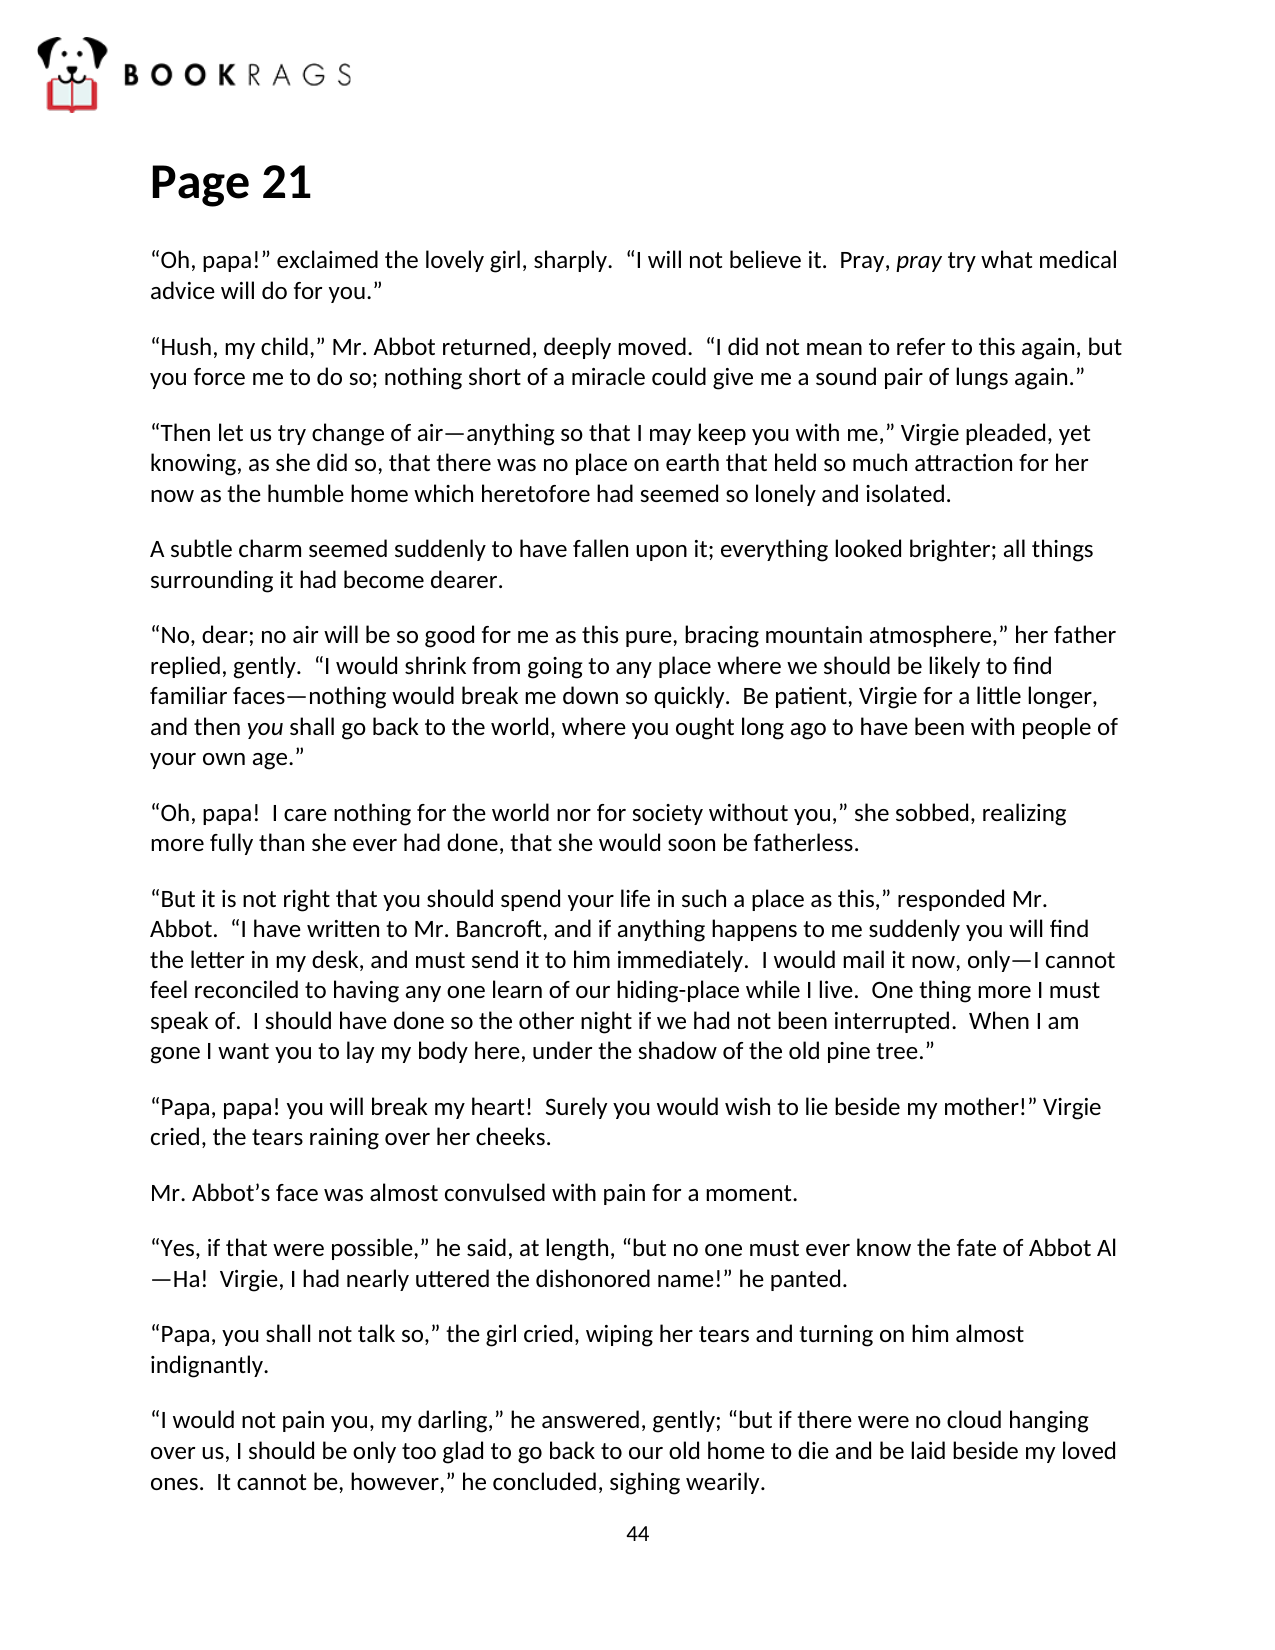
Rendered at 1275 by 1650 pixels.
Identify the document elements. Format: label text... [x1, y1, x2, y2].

text “Oh, papa! I care nothing for the world nor for society without you,” she sobbed, realizing more fully than she ever had done, that she would soon be fatherless. [150, 797, 1125, 858]
text “Then let us try change of air—­anything so that I may keep you with me,” Virgie pleaded, yet knowing, as she did so, that there was no place on earth that held so much attraction for her now as the humble home which heretofore had seemed so lonely and isolated. [150, 417, 1125, 508]
text “Papa, papa! you will break my heart! Surely you would wish to lie beside my mother!” Virgie cried, the tears raining over her cheeks. [150, 1091, 1125, 1152]
text “Hush, my child,” Mr. Abbot returned, deeply moved. “I did not mean to refer to this again, but you force me to do so; nothing short of a miracle could give me a sound pair of lungs again.” [150, 331, 1125, 392]
picture [37, 37, 351, 113]
text Mr. Abbot’s face was almost convulsed with pain for a moment. [150, 1177, 1125, 1208]
text Page 21 [150, 150, 1125, 211]
text “Papa, you shall not talk so,” the girl cried, wiping her tears and turning on him almost indignantly. [150, 1319, 1125, 1380]
text A subtle charm seemed suddenly to have fallen upon it; everything looked brighter; all things surrounding it had become dearer. [150, 533, 1125, 594]
text “But it is not right that you should spend your life in such a place as this,” responded Mr. Abbot. “I have written to Mr. Bancroft, and if anything happens to me suddenly you will find the letter in my desk, and must send it to him immediately. I would mail it now, only—­I cannot feel reconciled to having any one learn of our hiding-place while I live. One thing more I must speak of. I should have done so the other night if we had not been interrupted. When I am gone I want you to lay my body here, under the shadow of the old pine tree.” [150, 883, 1125, 1066]
text “I would not pain you, my darling,” he answered, gently; “but if there were no cloud hanging over us, I should be only too glad to go back to our old home to die and be laid beside my loved ones. It cannot be, however,” he concluded, sighing wearily. [150, 1405, 1125, 1496]
text “Oh, papa!” exclaimed the lovely girl, sharply. “I will not believe it. Pray, pray try what medical advice will do for you.” [150, 244, 1125, 306]
text “Yes, if that were possible,” he said, at length, “but no one must ever know the fate of Abbot Al—­Ha! Virgie, I had nearly uttered the dishonored name!” he panted. [150, 1233, 1125, 1294]
text “No, dear; no air will be so good for me as this pure, bracing mountain atmosphere,” her father replied, gently. “I would shrink from going to any place where we should be likely to find familiar faces—­nothing would break me down so quickly. Be patient, Virgie for a little longer, and then you shall go back to the world, where you ought long ago to have been with people of your own age.” [150, 619, 1125, 772]
